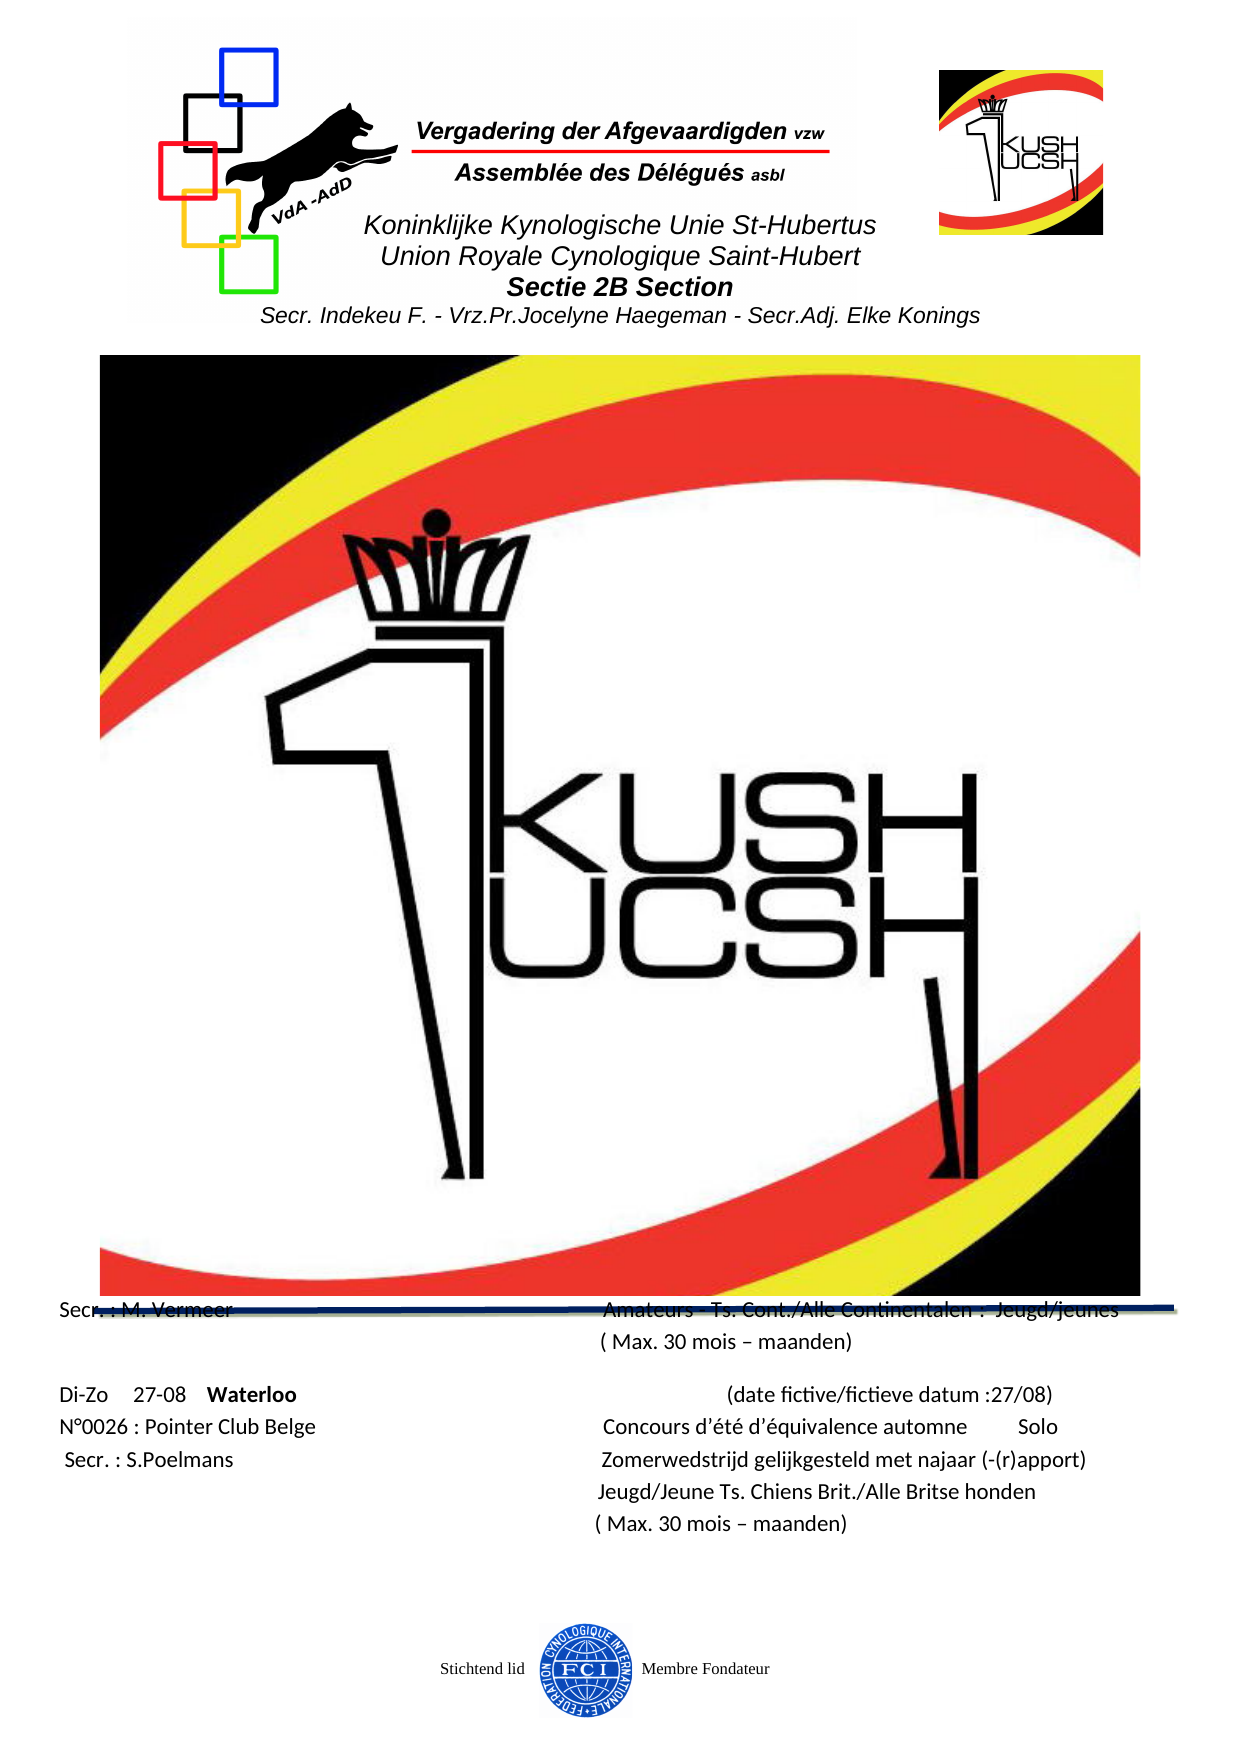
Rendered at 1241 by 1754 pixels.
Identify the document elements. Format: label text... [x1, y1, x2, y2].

text Di-Zo 27-08 Waterloo (date fictive/fictieve datum :27/08) N°0026 : Pointer Club Belge Concours d’été d’équivalence automne Solo Secr. : S.Poelmans Zomerwedstrijd gelijkgesteld met najaar (-(r)apport) Jeugd/Jeune Ts. Chiens Brit./Alle Britse honden ( Max. 30 mois – maanden) [59, 1380, 1181, 1537]
picture [806, 310, 812, 317]
picture [127, 17, 857, 323]
picture [618, 316, 628, 323]
picture [532, 312, 539, 322]
picture [341, 312, 347, 322]
picture [802, 318, 813, 323]
picture [660, 312, 666, 322]
picture [939, 70, 1104, 235]
picture [819, 312, 825, 322]
picture [99, 355, 1141, 1296]
picture [539, 1623, 633, 1718]
picture [493, 309, 502, 315]
text Di-Zo 20-08 Villers (date fictive/fictieve datum :20/08) N°618 : Club Belge Epagneul Breton Ts plumes / Alle veerwild Solo CAC Secr. : M. Vermeer Amateurs - Ts. Cont./Alle Continentalen : Jeugd/jeunes ( Max. 30 mois – maanden) [59, 1295, 1181, 1355]
picture [849, 316, 857, 321]
